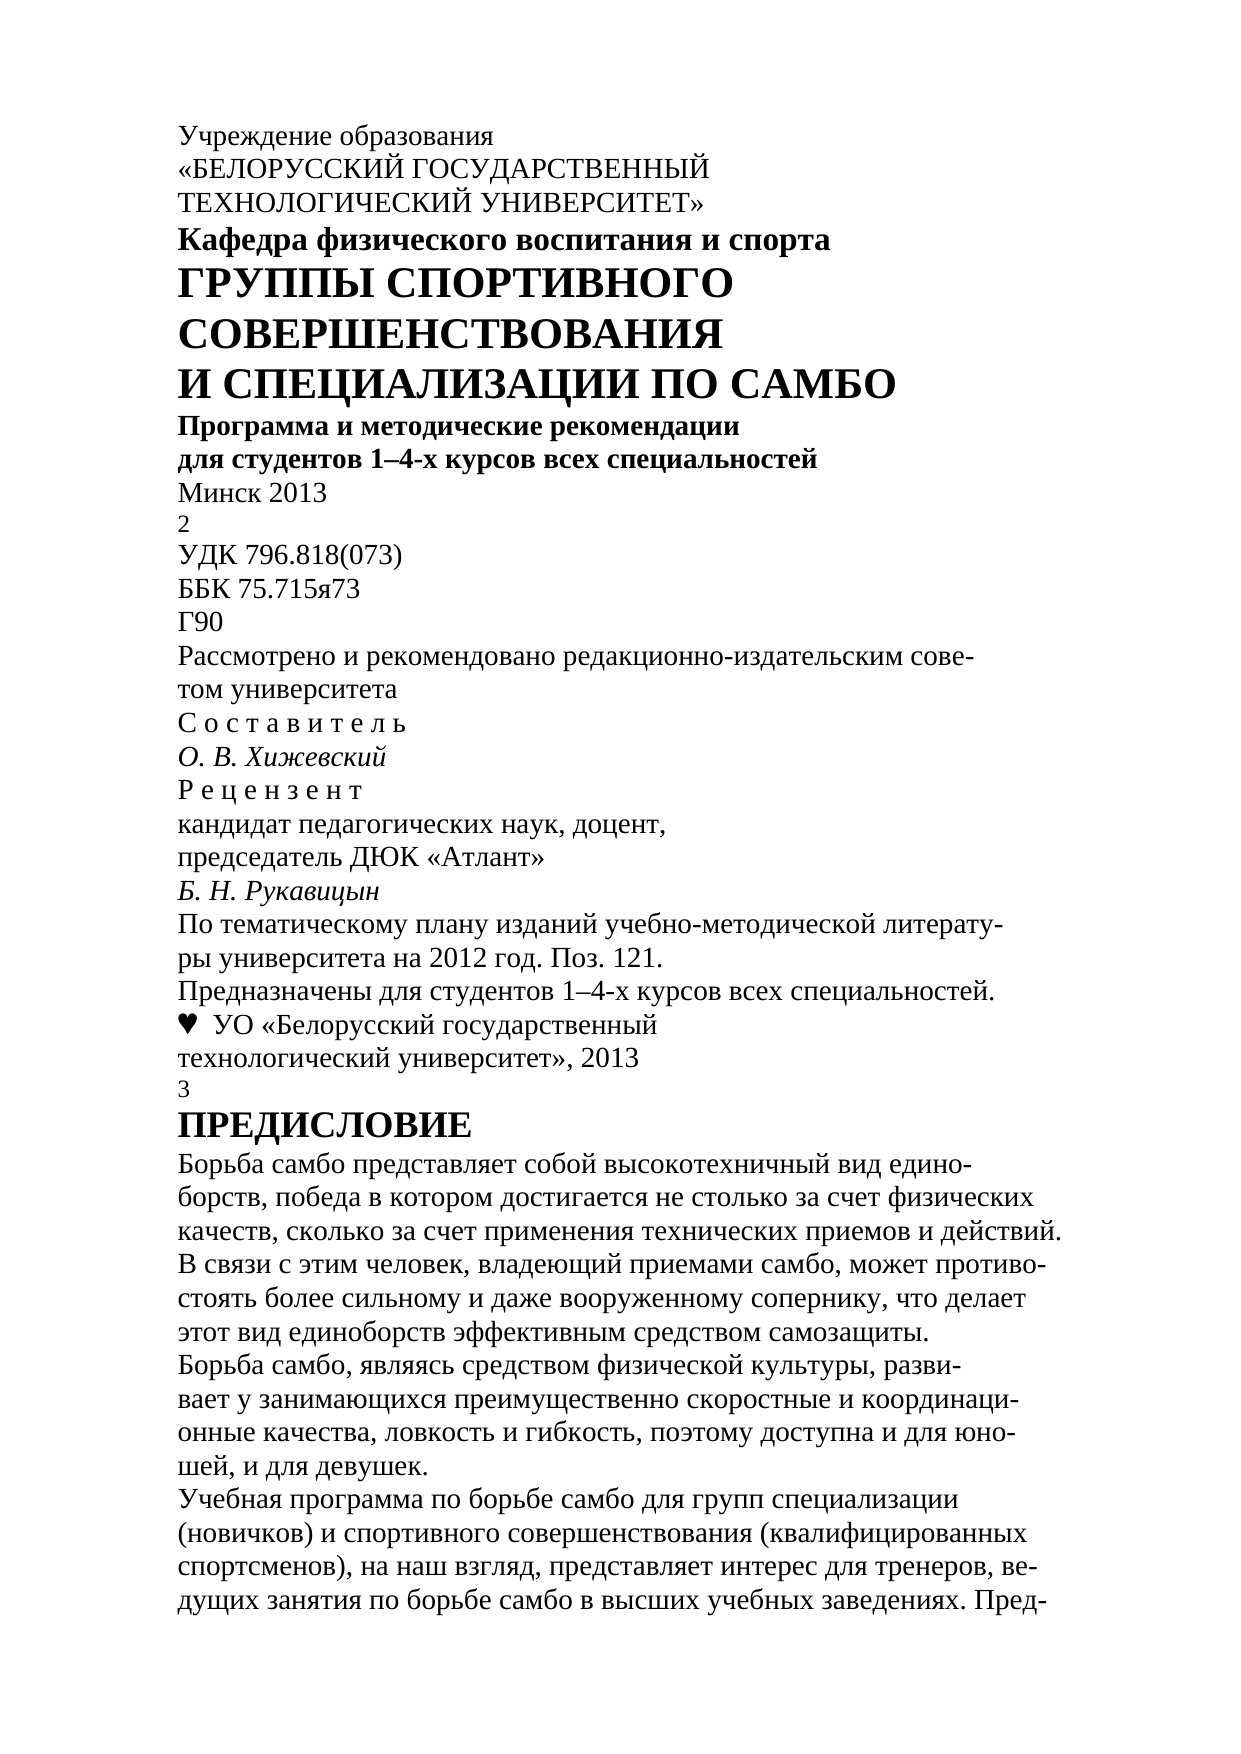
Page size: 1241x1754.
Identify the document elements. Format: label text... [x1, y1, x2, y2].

text председатель ДЮК «Атлант» [177, 839, 1152, 873]
text спортсменов), на наш взгляд, представляет интерес для тренеров, ве- [177, 1548, 1152, 1582]
text По тематическому плану изданий учебно-методической литерату- [177, 906, 1152, 940]
text «БЕЛОРУССКИЙ ГОСУДАРСТВЕННЫЙ [177, 152, 1152, 185]
text дущих занятия по борьбе самбо в высших учебных заведениях. Пред- [177, 1582, 1152, 1616]
text Программа и методические рекомендации [177, 408, 1152, 442]
text шей, и для девушек. [177, 1448, 1152, 1481]
text стоять более сильному и даже вооруженному сопернику, что делает [177, 1280, 1152, 1314]
text Рассмотрено и рекомендовано редакционно-издательским сове- [177, 638, 1152, 672]
text УДК 796.818(073) [177, 537, 1152, 571]
text Борьба самбо, являясь средством физической культуры, разви- [177, 1347, 1152, 1381]
text И СПЕЦИАЛИЗАЦИИ ПО САМБО [177, 358, 1152, 408]
text Р е ц е н з е н т [177, 772, 1152, 806]
text для студентов 1–4-х курсов всех специальностей [177, 442, 1152, 475]
text вает у занимающихся преимущественно скоростные и координаци- [177, 1381, 1152, 1414]
text технологический университет», 2013 [177, 1041, 1152, 1074]
text С о с т а в и т е л ь [177, 705, 1152, 739]
text 3 [177, 1074, 1152, 1103]
text Предназначены для студентов 1–4-х курсов всех специальностей. [177, 973, 1152, 1007]
text Б. Н. Рукавицын [177, 873, 1152, 906]
text Минск 2013 [177, 475, 1152, 509]
text О. В. Хижевский [177, 739, 1152, 772]
text онные качества, ловкость и гибкость, поэтому доступна и для юно- [177, 1414, 1152, 1448]
text В связи с этим человек, владеющий приемами самбо, может противо- [177, 1247, 1152, 1280]
text том университета [177, 672, 1152, 705]
text (новичков) и спортивного совершенствования (квалифицированных [177, 1515, 1152, 1548]
text Учреждение образования [177, 118, 1152, 152]
text борств, победа в котором достигается не столько за счет физических [177, 1179, 1152, 1213]
text ГРУППЫ СПОРТИВНОГО [177, 257, 1152, 307]
text СОВЕРШЕНСТВОВАНИЯ [177, 307, 1152, 358]
text ББК 75.715я73 [177, 571, 1152, 604]
text Г90 [177, 604, 1152, 638]
text ры университета на 2012 год. Поз. 121. [177, 940, 1152, 973]
text Учебная программа по борьбе самбо для групп специализации [177, 1481, 1152, 1515]
text УО «Белорусский государственный [177, 1007, 1152, 1041]
text Кафедра физического воспитания и спорта [177, 219, 1152, 257]
text этот вид единоборств эффективным средством самозащиты. [177, 1314, 1152, 1347]
text качеств, сколько за счет применения технических приемов и действий. [177, 1213, 1152, 1247]
text ПРЕДИСЛОВИЕ [177, 1103, 1152, 1146]
text кандидат педагогических наук, доцент, [177, 806, 1152, 839]
text 2 [177, 509, 1152, 537]
text Борьба самбо представляет собой высокотехничный вид едино- [177, 1146, 1152, 1179]
text ТЕХНОЛОГИЧЕСКИЙ УНИВЕРСИТЕТ» [177, 185, 1152, 219]
